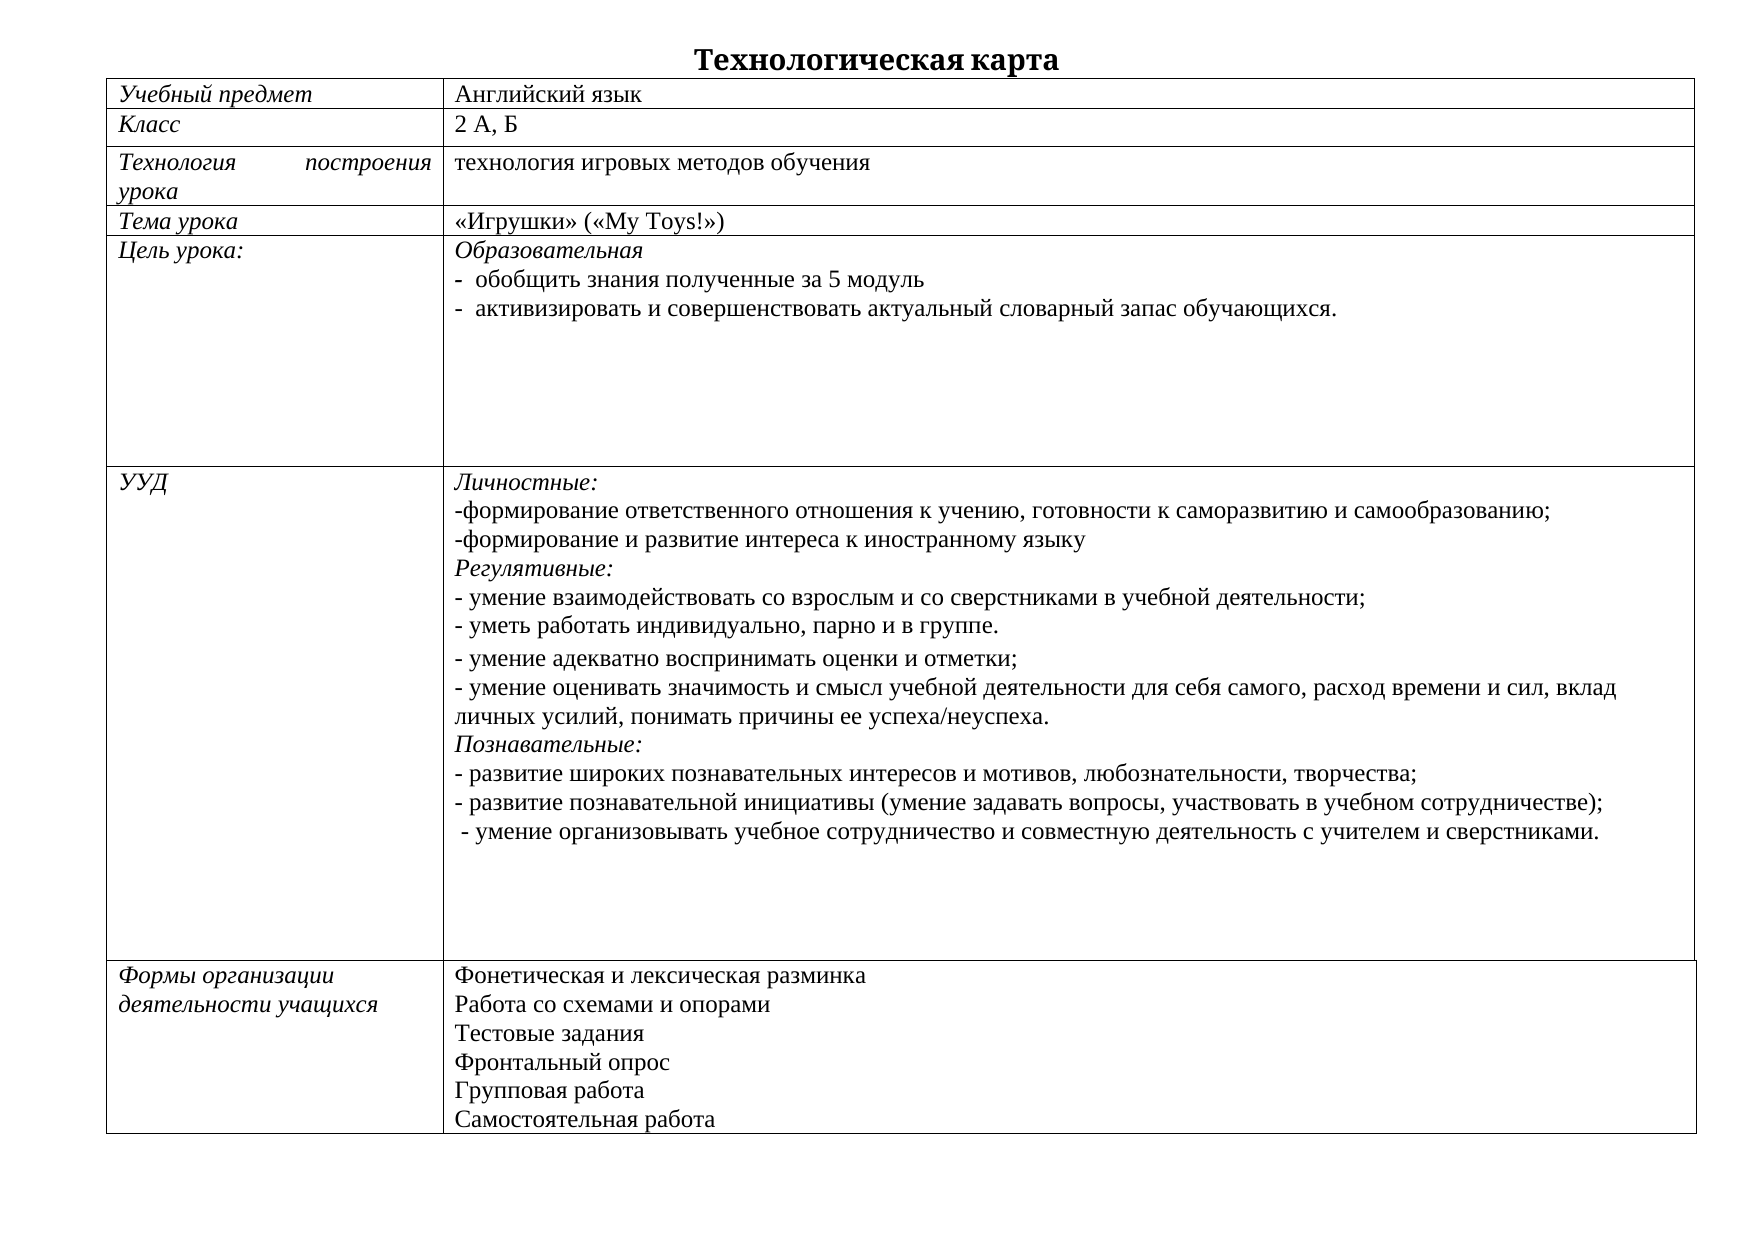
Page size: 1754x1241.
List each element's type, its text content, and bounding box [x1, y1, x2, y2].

text Технологическая карта [118, 44, 1636, 78]
table_header Учебный предмет [107, 79, 443, 108]
table_header Английский язык [444, 79, 1694, 108]
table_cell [444, 961, 1696, 1133]
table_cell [107, 961, 443, 1133]
table_cell УУД [107, 467, 443, 959]
table_cell 2 А, Б [444, 109, 1694, 146]
table_cell технология игровых методов обучения [444, 147, 1694, 205]
table_cell Образовательная - обобщить знания полученные за 5 модуль - активизировать и совершенствовать актуальный словарный запас обучающихся. [444, 236, 1694, 466]
table_cell Класс [107, 109, 443, 146]
table_cell «Игрушки» («My Toys!») [444, 206, 1694, 234]
table_cell Технология построения урока [107, 147, 443, 205]
table_cell Личностные: -формирование ответственного отношения к учению, готовности к саморазвитию и самообразованию; -формирование и развитие интереса к иностранному языку Регулятивные: - умение взаимодействовать со взрослым и со сверстниками в учебной деятельности; - уметь работать индивидуально, парно и в группе. - умение адекватно воспринимать оценки и отметки; - умение оценивать значимость и смысл учебной деятельности для себя самого, расход времени и сил, вклад личных усилий, понимать причины ее успеха/неуспеха. Познавательные: - развитие широких познавательных интересов и мотивов, любознательности, творчества; - развитие познавательной инициативы (умение задавать вопросы, участвовать в учебном сотрудничестве); - умение организовывать учебное сотрудничество и совместную деятельность с учителем и сверстниками. [444, 467, 1694, 959]
table_cell Тема урока [107, 206, 443, 234]
table_cell Цель урока: [107, 236, 443, 466]
